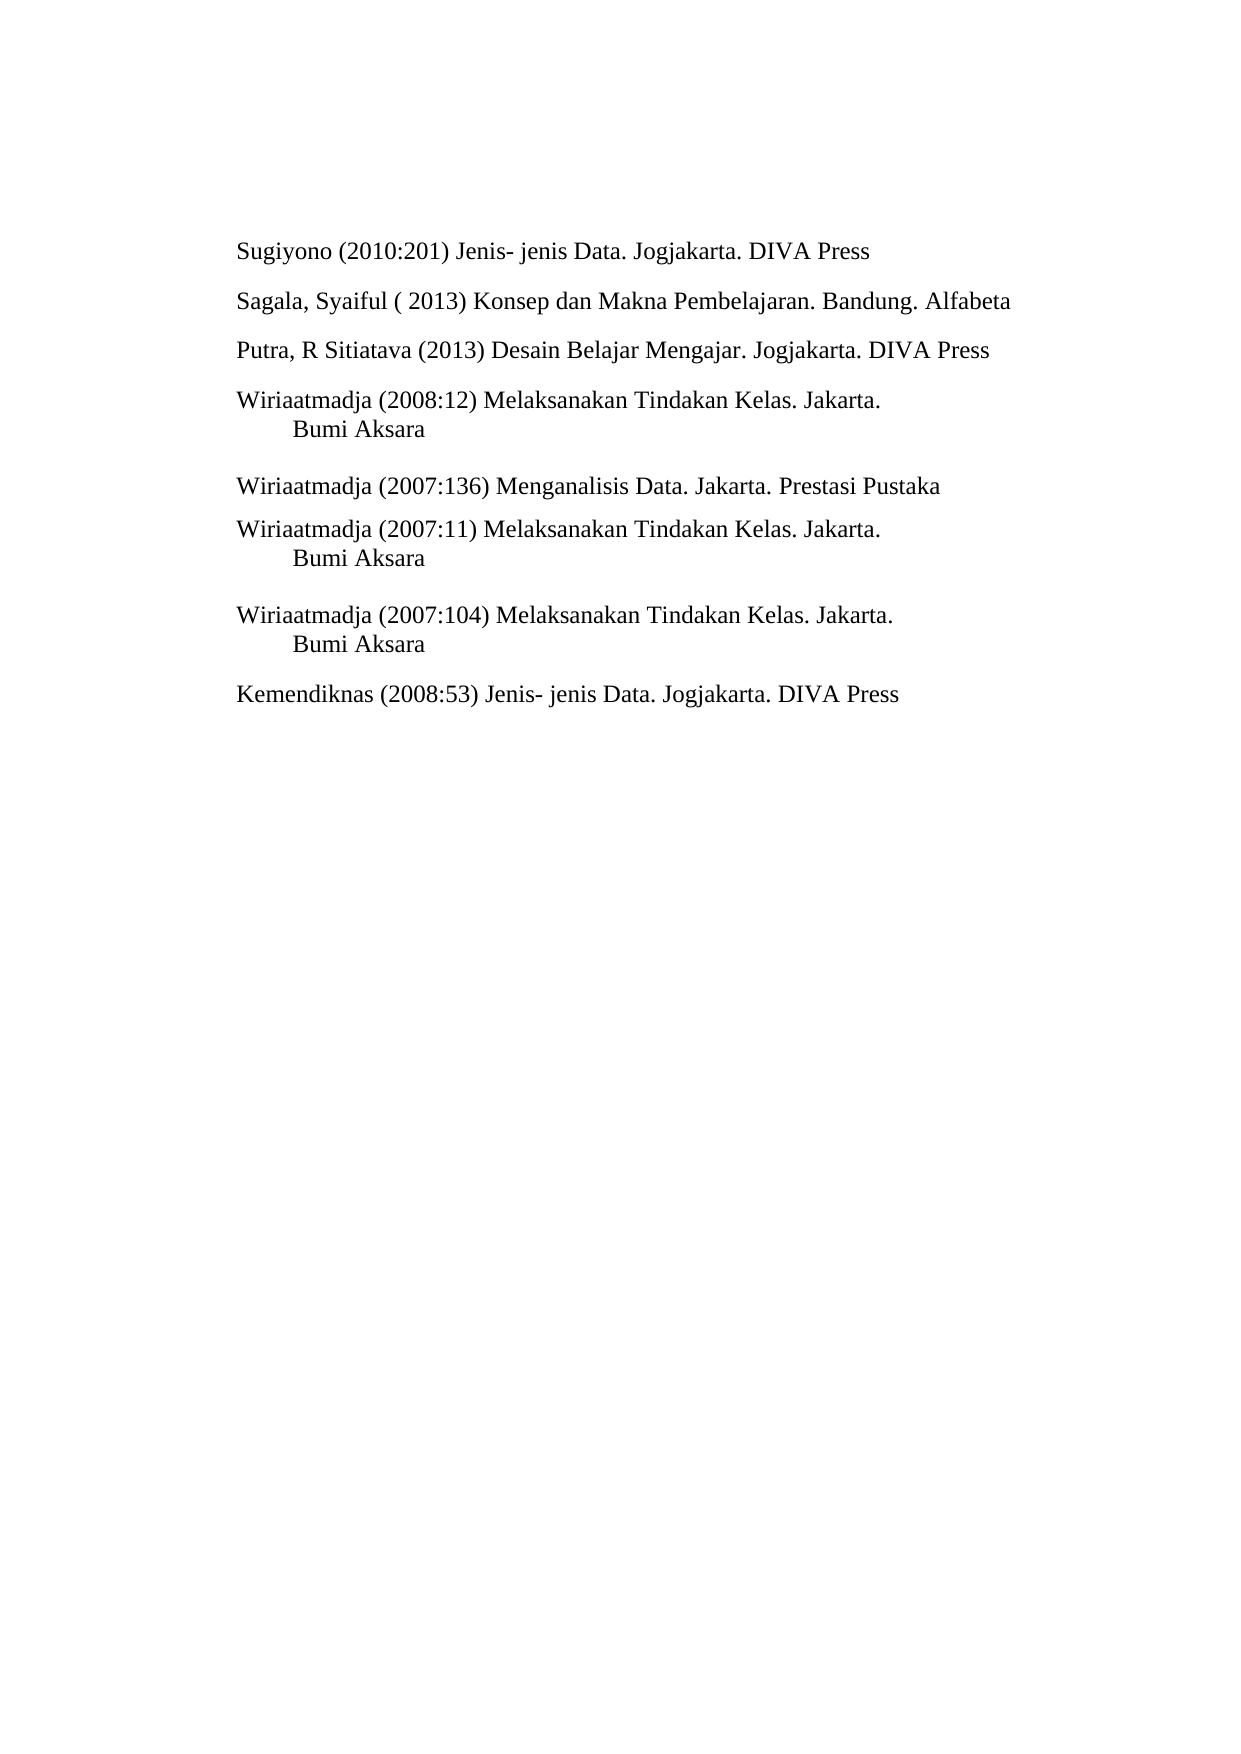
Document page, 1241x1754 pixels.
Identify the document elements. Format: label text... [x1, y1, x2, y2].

text Sagala, Syaiful ( 2013) Konsep dan Makna Pembelajaran. Bandung. Alfabeta [221, 286, 1063, 314]
text Wiriaatmadja (2008:12) Melaksanakan Tindakan Kelas. Jakarta. [236, 385, 1063, 414]
text Kemendiknas (2008:53) Jenis- jenis Data. Jogjakarta. DIVA Press [236, 679, 1063, 708]
text Wiriaatmadja (2007:104) Melaksanakan Tindakan Kelas. Jakarta. [236, 601, 1063, 629]
text Wiriaatmadja (2007:136) Menganalisis Data. Jakarta. Prestasi Pustaka [236, 471, 1063, 500]
text Putra, R Sitiatava (2013) Desain Belajar Mengajar. Jogjakarta. DIVA Press [236, 335, 1063, 364]
text Sugiyono (2010:201) Jenis- jenis Data. Jogjakarta. DIVA Press [236, 236, 1063, 265]
text Bumi Aksara [236, 414, 1063, 442]
text Wiriaatmadja (2007:11) Melaksanakan Tindakan Kelas. Jakarta. [236, 514, 1063, 543]
text Bumi Aksara [236, 543, 1063, 572]
text Bumi Aksara [236, 629, 1063, 658]
